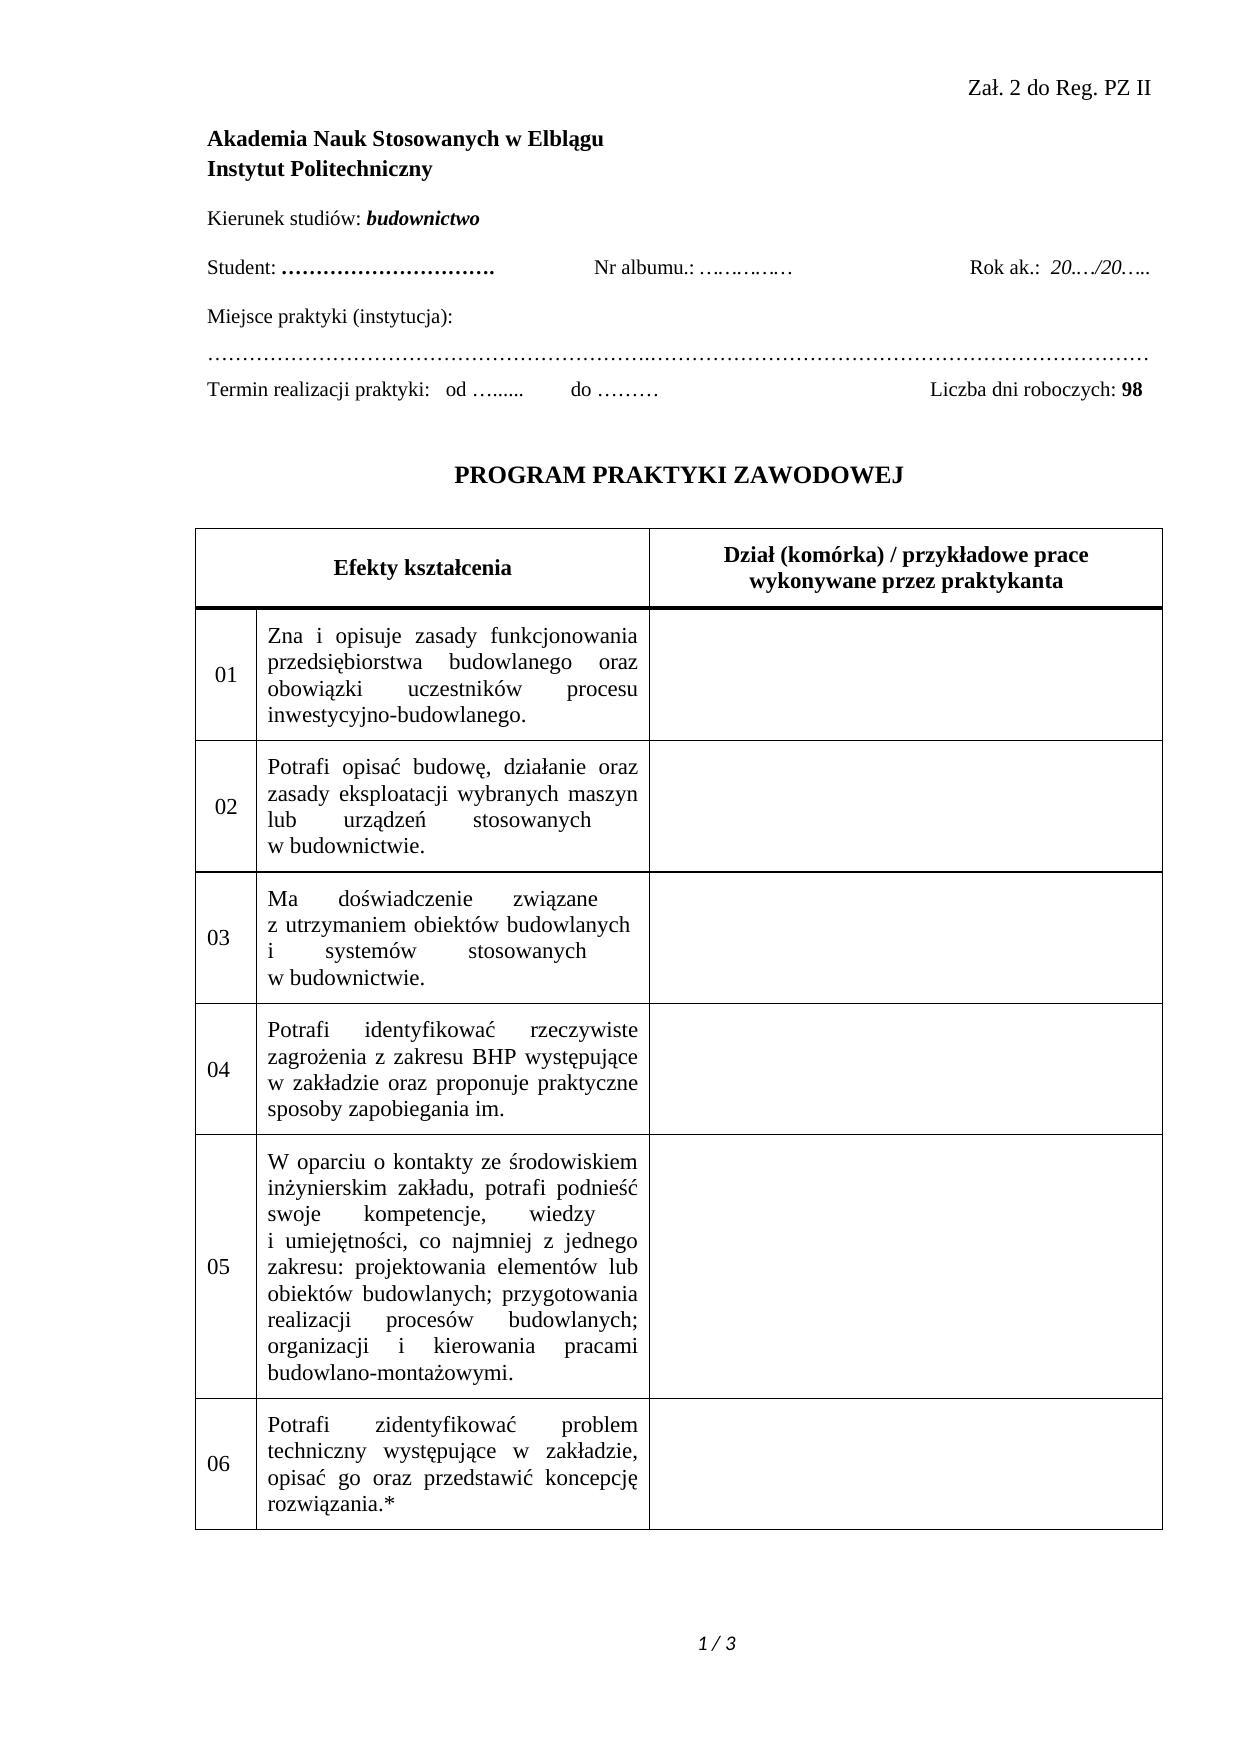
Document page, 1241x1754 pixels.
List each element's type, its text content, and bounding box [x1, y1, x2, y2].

text PROGRAM PRAKTYKI ZAWODOWEJ [207, 460, 1152, 489]
text Kierunek studiów: budownictwo [207, 206, 1152, 230]
text ……………………………………………………….……………………………………………………………… [207, 341, 1152, 365]
table_cell Potrafi opisać budowę, działanie oraz zasady eksploatacji wybranych maszyn lub urządzeń stosowanych w budownictwie. [257, 741, 649, 871]
table_cell [650, 610, 1162, 740]
table_cell Zna i opisuje zasady funkcjonowania przedsiębiorstwa budowlanego oraz obowiązki uczestników procesu inwestycyjno-budowlanego. [257, 610, 649, 740]
table_cell [650, 1399, 1162, 1529]
text Student: …………………………. Nr albumu.: …………… Rok ak.: 20.…/20….. [207, 255, 1152, 279]
table_cell Ma doświadczenie związane z utrzymaniem obiektów budowlanych i systemów stosowanych w budownictwie. [257, 873, 649, 1003]
table_cell Potrafi identyfikować rzeczywiste zagrożenia z zakresu BHP występujące w zakładzie oraz proponuje praktyczne sposoby zapobiegania im. [257, 1004, 649, 1134]
table_header Efekty kształcenia [196, 529, 649, 606]
table_cell [650, 873, 1162, 1003]
table_cell W oparciu o kontakty ze środowiskiem inżynierskim zakładu, potrafi podnieść swoje kompetencje, wiedzy i umiejętności, co najmniej z jednego zakresu: projektowania elementów lub obiektów budowlanych; przygotowania realizacji procesów budowlanych; organizacji i kierowania pracami budowlano-montażowymi. [257, 1135, 649, 1397]
table_cell [650, 741, 1162, 871]
table_cell 05 [196, 1135, 256, 1397]
table_cell [650, 1135, 1162, 1397]
text Miejsce praktyki (instytucja): [207, 304, 1152, 328]
table_cell 04 [196, 1004, 256, 1134]
table_cell Potrafi zidentyfikować problem techniczny występujące w zakładzie, opisać go oraz przedstawić koncepcję rozwiązania.* [257, 1399, 649, 1529]
table_cell 03 [196, 873, 256, 1003]
text Akademia Nauk Stosowanych w Elblągu Instytut Politechniczny [207, 125, 1152, 181]
table_cell 06 [196, 1399, 256, 1529]
text Termin realizacji praktyki: od …...... do ……… Liczba dni roboczych: 98 [207, 377, 1152, 401]
table_cell [650, 1004, 1162, 1134]
table_header Dział (komórka) / przykładowe prace wykonywane przez praktykanta [650, 529, 1162, 606]
table_cell 01 [196, 610, 256, 740]
table_cell 02 [196, 741, 256, 871]
